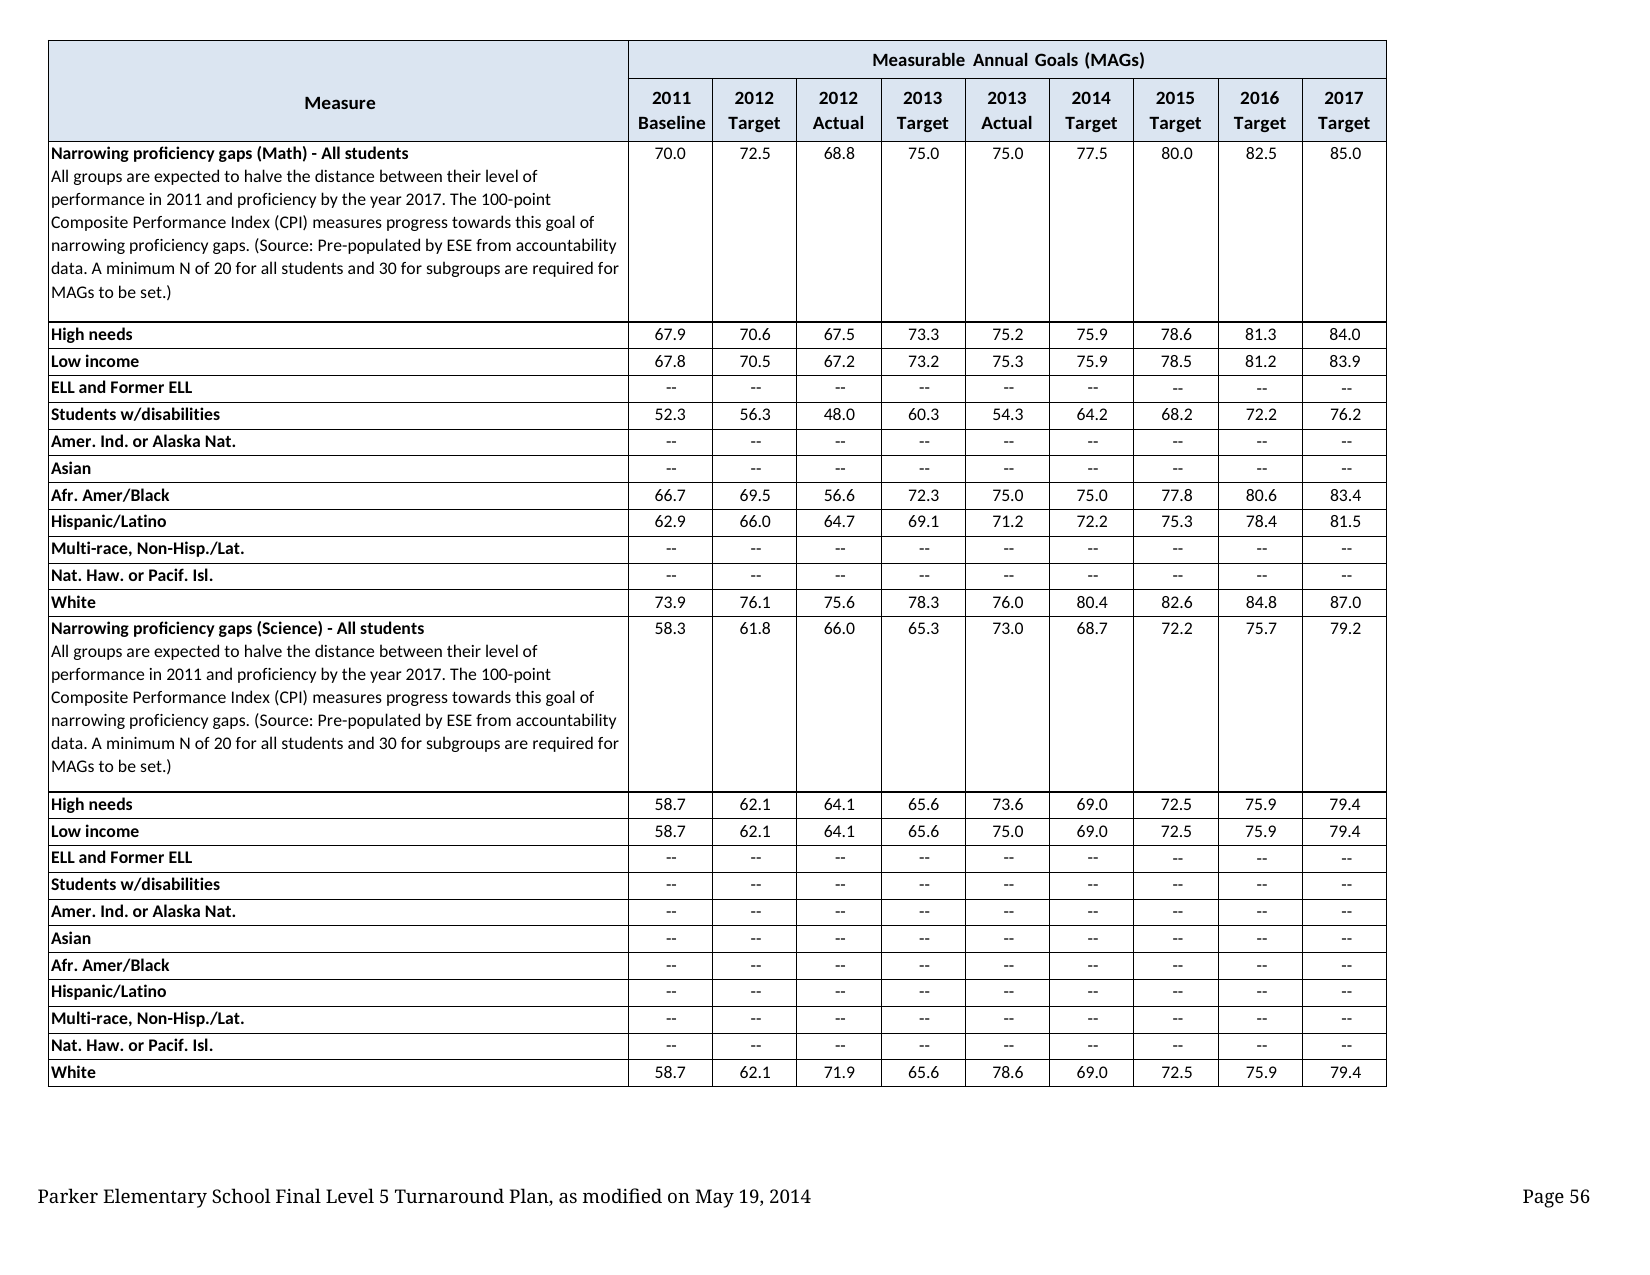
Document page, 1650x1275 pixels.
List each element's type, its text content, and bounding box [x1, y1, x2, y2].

table_cell 77.8 [1134, 483, 1218, 509]
table_cell -- [1219, 564, 1302, 589]
table_cell -- [1050, 430, 1133, 455]
table_cell -- [966, 1034, 1049, 1059]
table_cell 75.2 [966, 323, 1049, 348]
table_cell -- [1134, 1034, 1218, 1059]
table_cell 75.0 [966, 819, 1049, 845]
table_cell -- [1134, 1007, 1218, 1032]
table_cell Students w/disabilities [49, 403, 628, 428]
table_cell 62.1 [713, 793, 796, 818]
table_header Measurable Annual Goals (MAGs) [629, 41, 1386, 78]
table_cell 79.4 [1303, 1060, 1386, 1086]
table_cell -- [629, 537, 712, 562]
table_cell -- [1134, 430, 1218, 455]
table_cell 75.3 [966, 349, 1049, 375]
table_cell -- [1134, 456, 1218, 482]
table_cell 66.7 [629, 483, 712, 509]
table_cell -- [1219, 1007, 1302, 1032]
table_cell Low income [49, 349, 628, 375]
table_cell -- [1050, 456, 1133, 482]
table_cell -- [797, 1007, 881, 1032]
table_cell 70.6 [713, 323, 796, 348]
table_cell 71.9 [797, 1060, 881, 1086]
table_cell -- [966, 537, 1049, 562]
table_cell Multi-race, Non-Hisp./Lat. [49, 537, 628, 562]
table_cell -- [797, 456, 881, 482]
table_cell 72.5 [1134, 819, 1218, 845]
table_cell -- [1303, 953, 1386, 979]
table_cell -- [713, 926, 796, 952]
table_cell 85.0 [1303, 142, 1386, 321]
table_cell 65.6 [882, 819, 965, 845]
table_cell 62.1 [713, 819, 796, 845]
table_cell -- [1303, 1007, 1386, 1032]
table_cell 2017 Target [1303, 79, 1386, 141]
table_cell 72.2 [1050, 510, 1133, 536]
table_cell 75.9 [1050, 349, 1133, 375]
table_cell 66.0 [713, 510, 796, 536]
table_cell -- [797, 564, 881, 589]
table_cell 72.5 [1134, 793, 1218, 818]
table_cell 62.1 [713, 1060, 796, 1086]
table_cell 87.0 [1303, 590, 1386, 616]
table_cell 82.6 [1134, 590, 1218, 616]
table_cell 69.0 [1050, 1060, 1133, 1086]
table_cell 69.0 [1050, 819, 1133, 845]
table_cell 76.2 [1303, 403, 1386, 428]
table_cell -- [1219, 1034, 1302, 1059]
table_cell -- [713, 980, 796, 1006]
table_cell Asian [49, 456, 628, 482]
table_cell -- [713, 900, 796, 925]
table_cell 64.1 [797, 793, 881, 818]
table_cell 71.2 [966, 510, 1049, 536]
table_cell 64.1 [797, 819, 881, 845]
table_cell Asian [49, 926, 628, 952]
table_cell -- [1050, 564, 1133, 589]
table_cell -- [1134, 537, 1218, 562]
table_cell -- [629, 1034, 712, 1059]
table_cell White [49, 590, 628, 616]
table_cell High needs [49, 323, 628, 348]
table_cell -- [882, 537, 965, 562]
table_cell Hispanic/Latino [49, 510, 628, 536]
table_cell Nat. Haw. or Pacif. Isl. [49, 1034, 628, 1059]
table_cell -- [882, 980, 965, 1006]
table_cell -- [1219, 926, 1302, 952]
table_cell 68.2 [1134, 403, 1218, 428]
table_cell -- [713, 430, 796, 455]
table_cell -- [1303, 1034, 1386, 1059]
table_cell 58.3 [629, 617, 712, 791]
table_cell 80.4 [1050, 590, 1133, 616]
table_cell -- [713, 376, 796, 402]
table_cell -- [1134, 846, 1218, 872]
table_cell -- [797, 873, 881, 898]
table_cell Amer. Ind. or Alaska Nat. [49, 900, 628, 925]
table_cell 75.7 [1219, 617, 1302, 791]
table_cell -- [966, 926, 1049, 952]
table_cell -- [1134, 564, 1218, 589]
table_cell -- [966, 873, 1049, 898]
table_cell White [49, 1060, 628, 1086]
table_cell 72.2 [1219, 403, 1302, 428]
table_cell 58.7 [629, 1060, 712, 1086]
table_cell -- [713, 953, 796, 979]
table_cell Multi-race, Non-Hisp./Lat. [49, 1007, 628, 1032]
table_cell 83.9 [1303, 349, 1386, 375]
table_cell 66.0 [797, 617, 881, 791]
table_cell -- [882, 430, 965, 455]
table_cell 75.0 [966, 142, 1049, 321]
table_cell 2012 Target [713, 79, 796, 141]
table_cell 2013 Target [882, 79, 965, 141]
table_cell 72.5 [1134, 1060, 1218, 1086]
table_cell -- [1303, 564, 1386, 589]
table_cell 79.4 [1303, 819, 1386, 845]
table_cell -- [1303, 846, 1386, 872]
table_cell -- [1303, 980, 1386, 1006]
table_cell 56.3 [713, 403, 796, 428]
table_cell 65.6 [882, 1060, 965, 1086]
table_cell -- [1134, 926, 1218, 952]
table_cell 82.5 [1219, 142, 1302, 321]
table_cell -- [797, 376, 881, 402]
table_cell ELL and Former ELL [49, 846, 628, 872]
table_cell 67.5 [797, 323, 881, 348]
table_cell 58.7 [629, 819, 712, 845]
table_cell -- [966, 900, 1049, 925]
table_cell -- [629, 564, 712, 589]
table_cell -- [1134, 873, 1218, 898]
table_cell 75.6 [797, 590, 881, 616]
table_cell 61.8 [713, 617, 796, 791]
table_cell 81.3 [1219, 323, 1302, 348]
table_cell -- [1134, 953, 1218, 979]
table_cell 67.2 [797, 349, 881, 375]
table_cell -- [1134, 900, 1218, 925]
table_cell -- [1050, 1007, 1133, 1032]
table_cell -- [882, 953, 965, 979]
table_cell 56.6 [797, 483, 881, 509]
table_cell 78.4 [1219, 510, 1302, 536]
table_cell High needs [49, 793, 628, 818]
table_cell -- [629, 1007, 712, 1032]
table_cell 65.6 [882, 793, 965, 818]
table_cell 75.0 [882, 142, 965, 321]
table_cell -- [966, 564, 1049, 589]
table_cell -- [1050, 873, 1133, 898]
table_cell -- [1050, 980, 1133, 1006]
table_cell -- [1303, 430, 1386, 455]
table_cell 64.7 [797, 510, 881, 536]
table_cell 69.5 [713, 483, 796, 509]
table_cell -- [882, 456, 965, 482]
table_cell -- [1050, 1034, 1133, 1059]
table_cell 83.4 [1303, 483, 1386, 509]
table_cell 64.2 [1050, 403, 1133, 428]
table_cell -- [966, 953, 1049, 979]
table_cell 69.1 [882, 510, 965, 536]
table_cell -- [1219, 846, 1302, 872]
table_cell -- [882, 926, 965, 952]
table_cell -- [629, 456, 712, 482]
table_cell 2012 Actual [797, 79, 881, 141]
table_cell 48.0 [797, 403, 881, 428]
table_cell -- [629, 980, 712, 1006]
table_cell -- [1219, 430, 1302, 455]
table_cell Amer. Ind. or Alaska Nat. [49, 430, 628, 455]
table_cell Hispanic/Latino [49, 980, 628, 1006]
table_cell -- [629, 873, 712, 898]
table_cell 52.3 [629, 403, 712, 428]
table_cell 76.1 [713, 590, 796, 616]
table_cell 62.9 [629, 510, 712, 536]
table_cell 73.2 [882, 349, 965, 375]
table_cell -- [1303, 376, 1386, 402]
table_cell -- [797, 1034, 881, 1059]
table_cell -- [882, 564, 965, 589]
table_cell -- [1219, 953, 1302, 979]
table_cell -- [1050, 376, 1133, 402]
table_cell 2014 Target [1050, 79, 1133, 141]
table_cell -- [966, 376, 1049, 402]
table_cell -- [1303, 456, 1386, 482]
table_cell 75.9 [1050, 323, 1133, 348]
table_cell 68.8 [797, 142, 881, 321]
table_cell -- [1219, 456, 1302, 482]
table_cell Narrowing proficiency gaps (Math) - All students All groups are expected to halve the distance between their level of performance in 2011 and proficiency by the year 2017. The 100-point Composite Performance Index (CPI) measures progress towards this goal of narrowing proficiency gaps. (Source: Pre-populated by ESE from accountability data. A minimum N of 20 for all students and 30 for subgroups are required for MAGs to be set.) [49, 142, 628, 321]
table_cell -- [1219, 873, 1302, 898]
table_cell 2013 Actual [966, 79, 1049, 141]
table_cell -- [1303, 873, 1386, 898]
table_cell 60.3 [882, 403, 965, 428]
table_cell 2016 Target [1219, 79, 1302, 141]
table_cell 73.9 [629, 590, 712, 616]
table_cell -- [1303, 537, 1386, 562]
table_cell -- [713, 1034, 796, 1059]
table_cell -- [1050, 900, 1133, 925]
table_cell 79.2 [1303, 617, 1386, 791]
table_cell -- [713, 1007, 796, 1032]
table_cell ELL and Former ELL [49, 376, 628, 402]
table_cell -- [629, 900, 712, 925]
table_cell -- [629, 846, 712, 872]
table_cell 67.8 [629, 349, 712, 375]
table_cell -- [713, 537, 796, 562]
table_cell Afr. Amer/Black [49, 953, 628, 979]
table_cell -- [966, 980, 1049, 1006]
table_cell 75.0 [1050, 483, 1133, 509]
table_cell -- [1303, 900, 1386, 925]
table_cell 78.6 [966, 1060, 1049, 1086]
table_cell Low income [49, 819, 628, 845]
table_cell 2015 Target [1134, 79, 1218, 141]
table_cell 78.5 [1134, 349, 1218, 375]
table_cell 81.5 [1303, 510, 1386, 536]
table_cell -- [797, 430, 881, 455]
table_cell -- [1219, 537, 1302, 562]
table_cell -- [882, 873, 965, 898]
table_header Measure [49, 41, 628, 141]
table_cell 73.3 [882, 323, 965, 348]
table_cell -- [1134, 980, 1218, 1006]
table_cell Narrowing proficiency gaps (Science) - All students All groups are expected to halve the distance between their level of performance in 2011 and proficiency by the year 2017. The 100-point Composite Performance Index (CPI) measures progress towards this goal of narrowing proficiency gaps. (Source: Pre-populated by ESE from accountability data. A minimum N of 20 for all students and 30 for subgroups are required for MAGs to be set.) [49, 617, 628, 791]
table_cell 72.5 [713, 142, 796, 321]
table_cell 76.0 [966, 590, 1049, 616]
table_cell 65.3 [882, 617, 965, 791]
table_cell 2011 Baseline [629, 79, 712, 141]
table_cell 54.3 [966, 403, 1049, 428]
table_cell -- [1303, 926, 1386, 952]
table_cell 80.6 [1219, 483, 1302, 509]
table_cell -- [713, 456, 796, 482]
table_cell -- [882, 1007, 965, 1032]
table_cell -- [1219, 900, 1302, 925]
table_cell -- [713, 846, 796, 872]
table_cell -- [629, 953, 712, 979]
table_cell 81.2 [1219, 349, 1302, 375]
table_cell -- [1219, 980, 1302, 1006]
table_cell -- [797, 900, 881, 925]
table_cell -- [966, 456, 1049, 482]
table_cell 75.9 [1219, 1060, 1302, 1086]
table_cell 73.6 [966, 793, 1049, 818]
table_cell -- [966, 1007, 1049, 1032]
table_cell -- [713, 873, 796, 898]
table_cell -- [966, 430, 1049, 455]
table_cell 72.2 [1134, 617, 1218, 791]
table_cell 67.9 [629, 323, 712, 348]
table_cell -- [882, 1034, 965, 1059]
table_cell 77.5 [1050, 142, 1133, 321]
table_cell -- [1050, 537, 1133, 562]
table_cell 70.0 [629, 142, 712, 321]
table_cell -- [797, 846, 881, 872]
table_cell -- [797, 926, 881, 952]
table_cell 69.0 [1050, 793, 1133, 818]
table_cell -- [1050, 846, 1133, 872]
table_cell 73.0 [966, 617, 1049, 791]
table_cell Students w/disabilities [49, 873, 628, 898]
table_cell -- [1134, 376, 1218, 402]
table_cell -- [713, 564, 796, 589]
table_cell Nat. Haw. or Pacif. Isl. [49, 564, 628, 589]
table_cell Afr. Amer/Black [49, 483, 628, 509]
table_cell -- [629, 430, 712, 455]
table_cell 58.7 [629, 793, 712, 818]
table_cell -- [797, 537, 881, 562]
table_cell 68.7 [1050, 617, 1133, 791]
table_cell -- [882, 846, 965, 872]
table_cell 75.0 [966, 483, 1049, 509]
table_cell 84.0 [1303, 323, 1386, 348]
table_cell 70.5 [713, 349, 796, 375]
table_cell -- [1050, 926, 1133, 952]
table_cell -- [629, 926, 712, 952]
table_cell -- [882, 900, 965, 925]
table_cell 80.0 [1134, 142, 1218, 321]
table_cell 79.4 [1303, 793, 1386, 818]
table_cell 75.9 [1219, 819, 1302, 845]
table_cell -- [1050, 953, 1133, 979]
table_cell -- [797, 953, 881, 979]
table_cell -- [882, 376, 965, 402]
table_cell -- [1219, 376, 1302, 402]
table_cell -- [629, 376, 712, 402]
table_cell 84.8 [1219, 590, 1302, 616]
table_cell 72.3 [882, 483, 965, 509]
table_cell 75.9 [1219, 793, 1302, 818]
table_cell -- [966, 846, 1049, 872]
table_cell -- [797, 980, 881, 1006]
table_cell 78.3 [882, 590, 965, 616]
table_cell 75.3 [1134, 510, 1218, 536]
table_cell 78.6 [1134, 323, 1218, 348]
